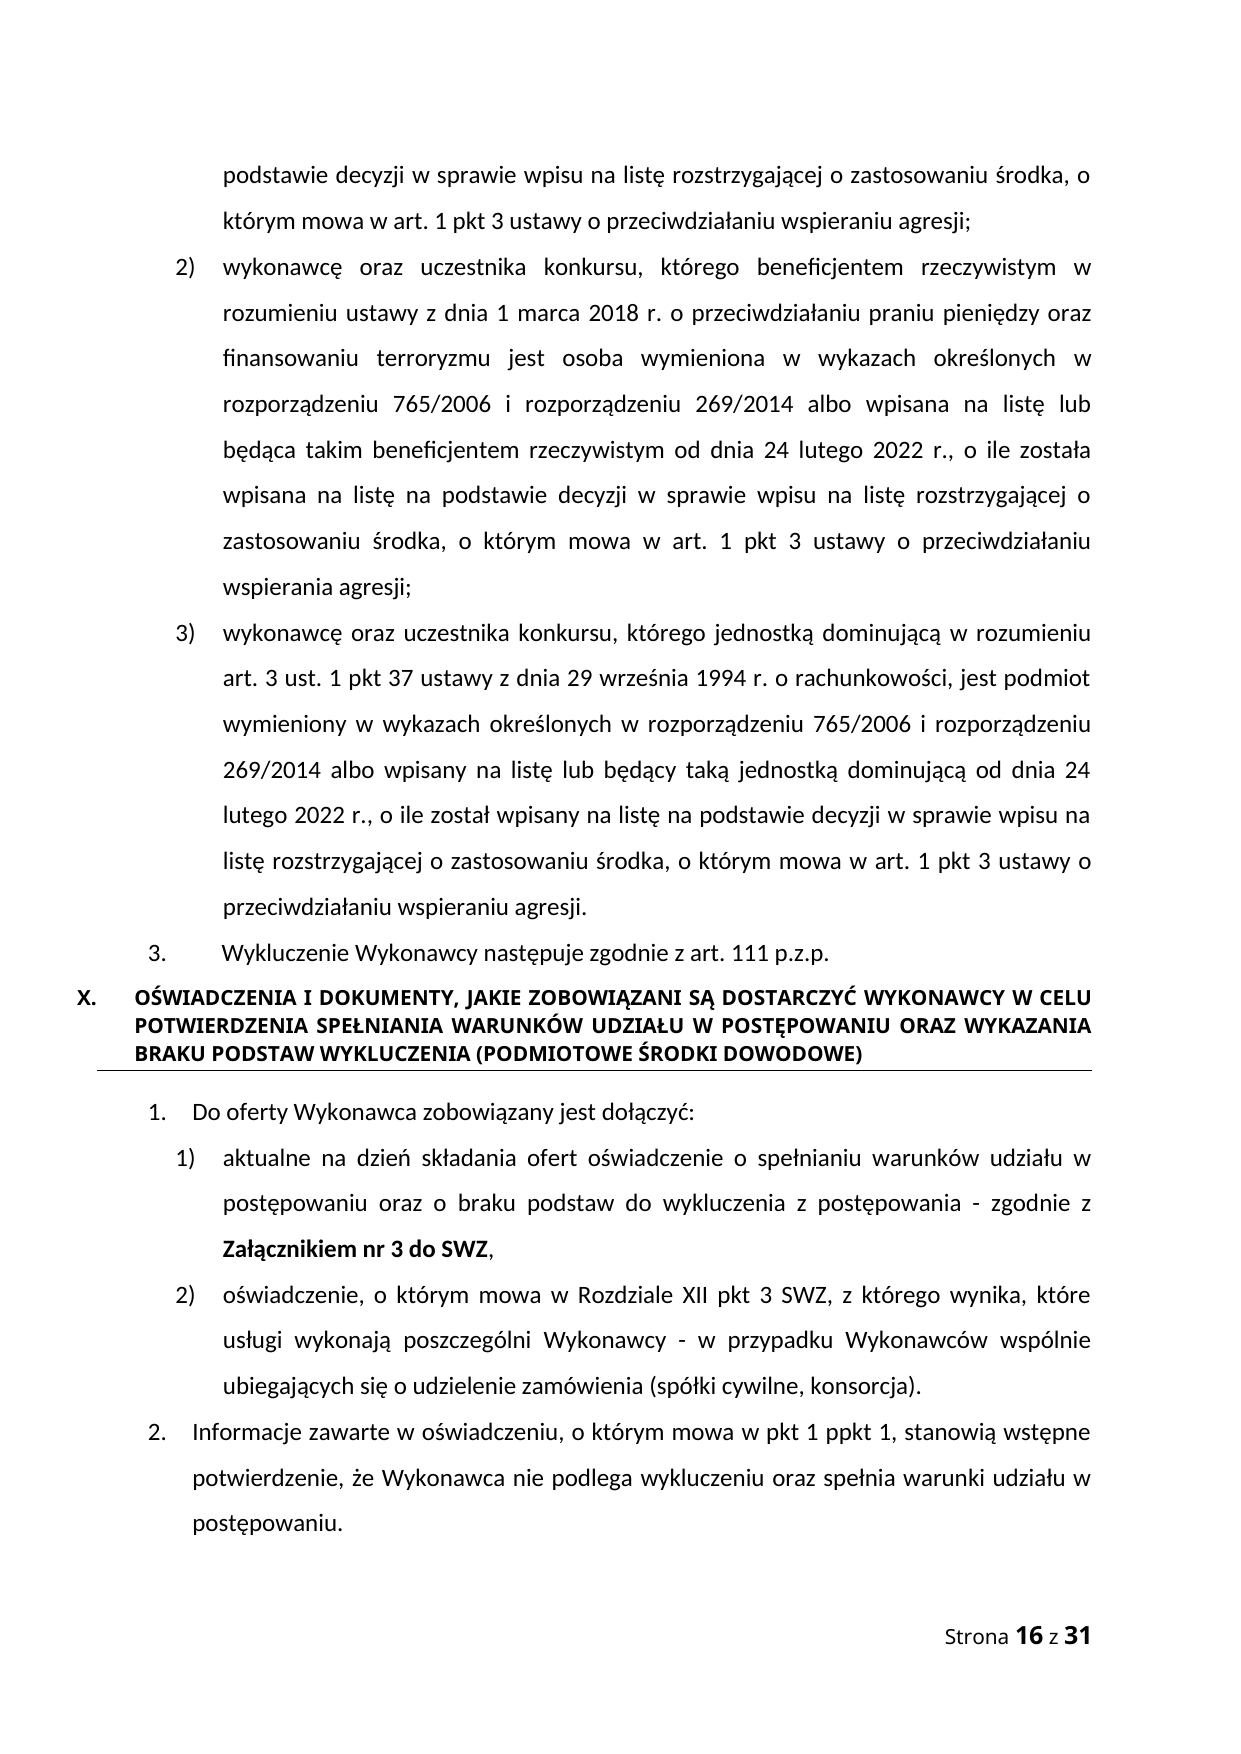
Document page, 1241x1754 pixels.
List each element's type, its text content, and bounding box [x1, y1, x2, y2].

list Wykluczenie Wykonawcy następuje zgodnie z art. 111 p.z.p. [148, 937, 1092, 967]
list oświadczenie, o którym mowa w Rozdziale XII pkt 3 SWZ, z którego wynika, które usługi wykonają poszczególni Wykonawcy - w przypadku Wykonawców wspólnie ubiegających się o udzielenie zamówienia (spółki cywilne, konsorcja). [185, 1279, 1092, 1401]
list wykonawcę oraz uczestnika konkursu, którego jednostką dominującą w rozumieniu art. 3 ust. 1 pkt 37 ustawy z dnia 29 września 1994 r. o rachunkowości, jest podmiot wymieniony w wykazach określonych w rozporządzeniu 765/2006 i rozporządzeniu 269/2014 albo wpisany na listę lub będący taką jednostką dominującą od dnia 24 lutego 2022 r., o ile został wpisany na listę na podstawie decyzji w sprawie wpisu na listę rozstrzygającej o zastosowaniu środka, o którym mowa w art. 1 pkt 3 ustawy o przeciwdziałaniu wspieraniu agresji. [185, 617, 1092, 922]
list wykonawcę oraz uczestnika konkursu, którego beneficjentem rzeczywistym w rozumieniu ustawy z dnia 1 marca 2018 r. o przeciwdziałaniu praniu pieniędzy oraz finansowaniu terroryzmu jest osoba wymieniona w wykazach określonych w rozporządzeniu 765/2006 i rozporządzeniu 269/2014 albo wpisana na listę lub będąca takim beneficjentem rzeczywistym od dnia 24 lutego 2022 r., o ile została wpisana na listę na podstawie decyzji w sprawie wpisu na listę rozstrzygającej o zastosowaniu środka, o którym mowa w art. 1 pkt 3 ustawy o przeciwdziałaniu wspierania agresji; [185, 251, 1092, 602]
list aktualne na dzień składania ofert oświadczenie o spełnianiu warunków udziału w postępowaniu oraz o braku podstaw do wykluczenia z postępowania - zgodnie z Załącznikiem nr 3 do SWZ, [185, 1142, 1092, 1264]
list Do oferty Wykonawca zobowiązany jest dołączyć: [148, 1096, 1092, 1127]
list Informacje zawarte w oświadczeniu, o którym mowa w pkt 1 ppkt 1, stanowią wstępne potwierdzenie, że Wykonawca nie podlega wykluczeniu oraz spełnia warunki udziału w postępowaniu. [148, 1416, 1092, 1538]
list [185, 159, 1092, 236]
subtitle OŚWIADCZENIA I DOKUMENTY, JAKIE ZOBOWIĄZANI SĄ DOSTARCZYĆ WYKONAWCY W CELU POTWIERDZENIA SPEŁNIANIA WARUNKÓW UDZIAŁU W POSTĘPOWANIU ORAZ WYKAZANIA BRAKU PODSTAW WYKLUCZENIA (PODMIOTOWE ŚRODKI DOWODOWE) [97, 983, 1092, 1070]
